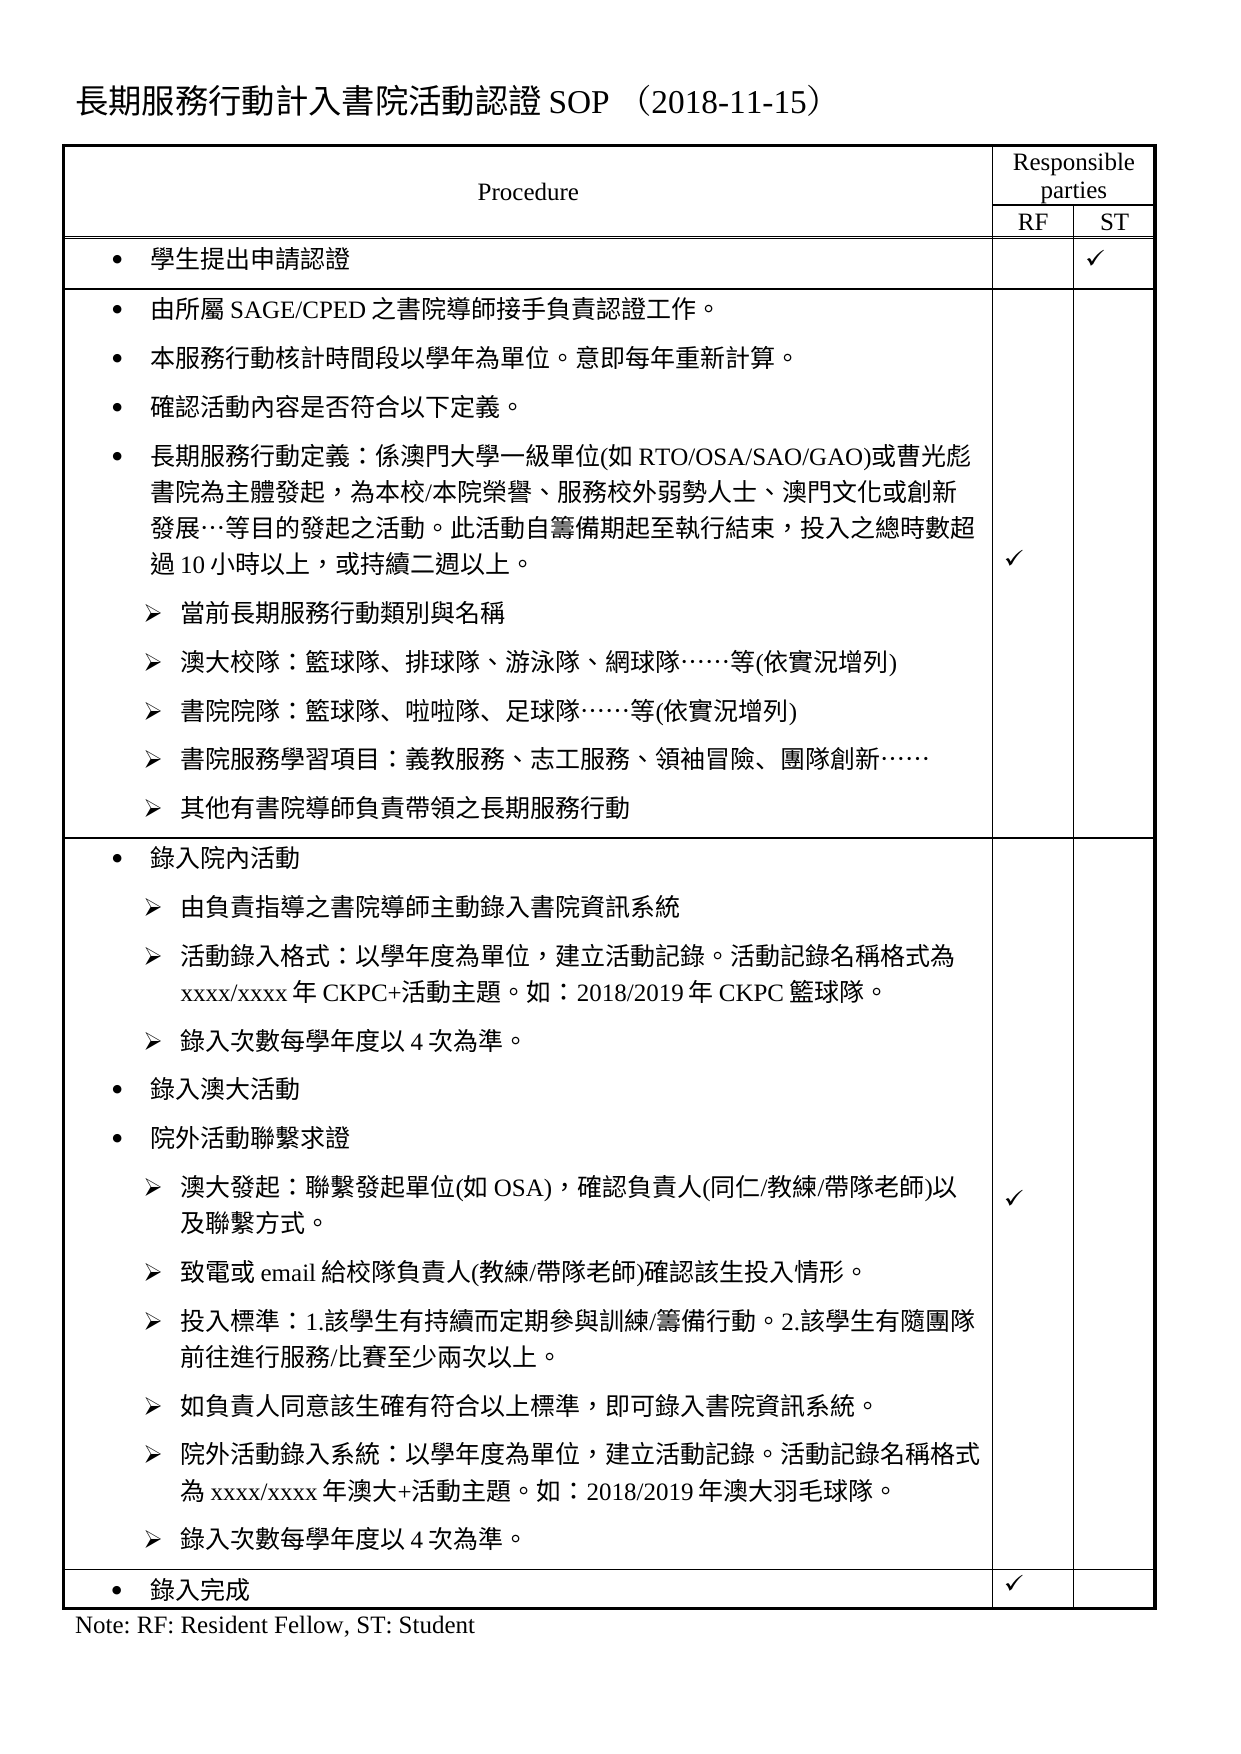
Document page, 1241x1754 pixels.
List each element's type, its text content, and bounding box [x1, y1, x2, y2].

table_cell [1074, 839, 1153, 1569]
table_cell [1074, 290, 1153, 837]
table_cell [993, 839, 1073, 1569]
table_cell ST [1074, 206, 1153, 236]
table_cell [1074, 1570, 1153, 1607]
table_cell 學生提出申請認證 [65, 239, 992, 288]
table_cell [993, 290, 1073, 837]
table_cell 由所屬SAGE/CPED之書院導師接手負責認證工作。 本服務行動核計時間段以學年為單位。意即每年重新計算。 確認活動內容是否符合以下定義。 長期服務行動定義：係澳門大學一級單位(如RTO/OSA/SAO/GAO)或曹光彪書院為主體發起，為本校/本院榮譽、服務校外弱勢人士、澳門文化或創新發展…等目的發起之活動。此活動自籌備期起至執行結束，投入之總時數超過10小時以上，或持續二週以上。 當前長期服務行動類別與名稱 澳大校隊：籃球隊、排球隊、游泳隊、網球隊……等(依實況增列) 書院院隊：籃球隊、啦啦隊、足球隊……等(依實況增列) 書院服務學習項目：義教服務、志工服務、領袖冒險、團隊創新…… 其他有書院導師負責帶領之長期服務行動 [65, 290, 992, 837]
table_header Responsible parties [993, 147, 1153, 204]
table_header Procedure [65, 147, 992, 236]
table_cell 錄入完成 [65, 1570, 992, 1607]
table_cell [993, 1570, 1073, 1607]
text Note: RF: Resident Fellow, ST: Student [75, 1610, 1165, 1638]
table_cell 錄入院內活動 由負責指導之書院導師主動錄入書院資訊系統 活動錄入格式：以學年度為單位，建立活動記錄。活動記錄名稱格式為xxxx/xxxx年CKPC+活動主題。如：2018/2019年CKPC籃球隊。 錄入次數每學年度以4次為準。 錄入澳大活動 院外活動聯繫求證 澳大發起：聯繫發起單位(如OSA)，確認負責人(同仁/教練/帶隊老師)以及聯繫方式。 致電或email給校隊負責人(教練/帶隊老師)確認該生投入情形。 投入標準：1.該學生有持續而定期參與訓練/籌備行動。2.該學生有隨團隊前往進行服務/比賽至少兩次以上。 如負責人同意該生確有符合以上標準，即可錄入書院資訊系統。 院外活動錄入系統：以學年度為單位，建立活動記錄。活動記錄名稱格式為xxxx/xxxx年澳大+活動主題。如：2018/2019年澳大羽毛球隊。 錄入次數每學年度以4次為準。 [65, 839, 992, 1569]
table_cell [993, 239, 1073, 288]
text 長期服務行動計入書院活動認證SOP （2018-11-15） [75, 75, 1165, 123]
table_cell [1074, 239, 1153, 288]
table_cell RF [993, 206, 1073, 236]
